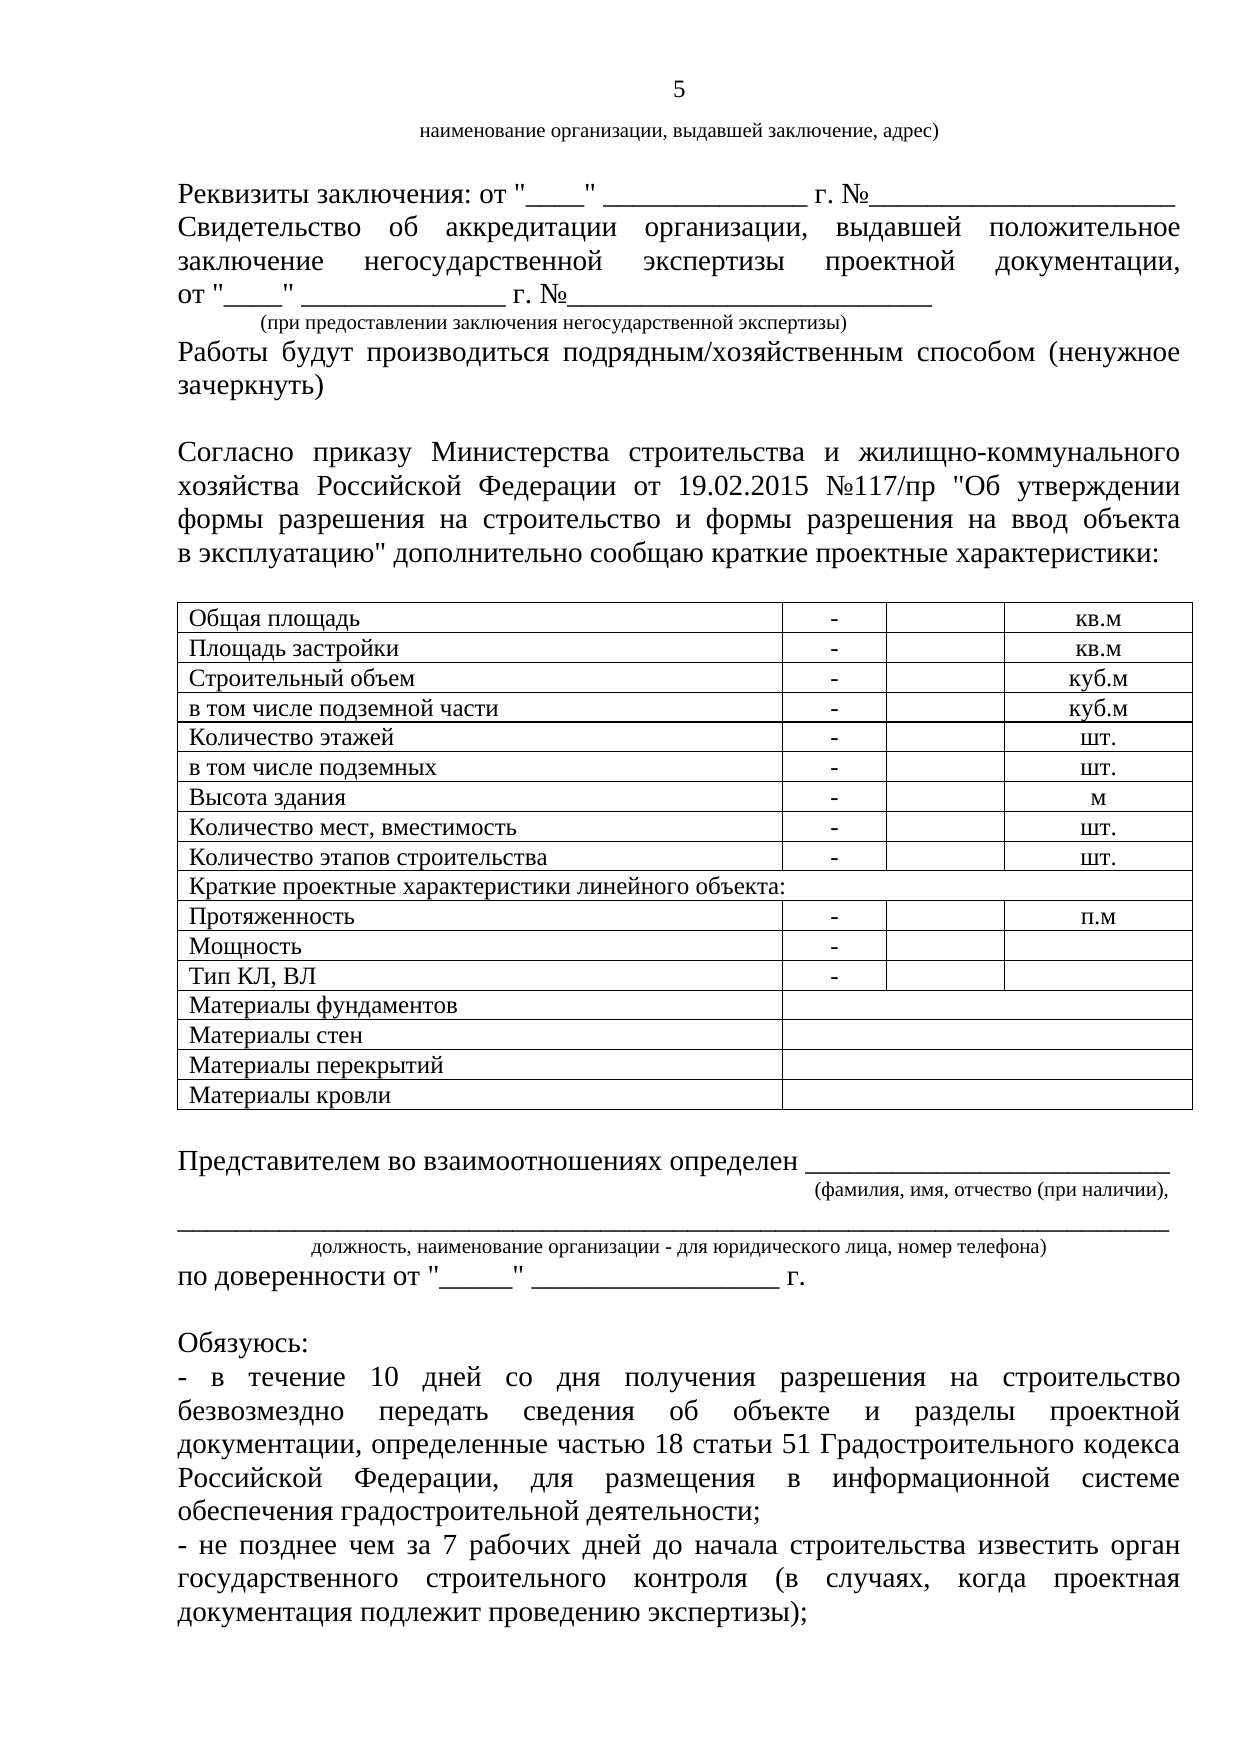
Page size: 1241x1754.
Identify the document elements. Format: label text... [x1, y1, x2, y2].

table_cell - [783, 693, 886, 721]
text Реквизиты заключения: от "____" ______________ г. №_____________________ [177, 176, 1181, 209]
table_cell шт. [1005, 752, 1192, 781]
table_cell [887, 842, 1004, 870]
text (фамилия, имя, отчество (при наличии), [177, 1177, 1181, 1201]
table_cell Количество мест, вместимость [178, 812, 782, 841]
table_cell [783, 1080, 1192, 1109]
table_cell [1005, 931, 1192, 960]
table_cell [887, 723, 1004, 751]
table_cell [887, 752, 1004, 781]
table_cell шт. [1005, 723, 1192, 751]
table_cell [887, 961, 1004, 989]
table_cell Площадь застройки [178, 633, 782, 662]
table_cell м [1005, 782, 1192, 811]
table_cell - [783, 842, 886, 870]
table_cell - [783, 812, 886, 841]
text наименование организации, выдавшей заключение, адрес) [177, 118, 1181, 142]
text - не позднее чем за 7 рабочих дней до начала строительства известить орган государственного строительного контроля (в случаях, когда проектная документация подлежит проведению экспертизы); [177, 1527, 1181, 1627]
table_cell [887, 901, 1004, 930]
table_cell [887, 782, 1004, 811]
table_cell [783, 1050, 1192, 1079]
table_cell [887, 633, 1004, 662]
table_cell - [783, 723, 886, 751]
table_cell [783, 1020, 1192, 1049]
table_cell Материалы перекрытий [178, 1050, 782, 1079]
table_cell - [783, 901, 886, 930]
text Свидетельство об аккредитации организации, выдавшей положительное заключение негосударственной экспертизы проектной документации, от "____" ______________ г. №_________________________ [177, 209, 1181, 310]
table_cell Краткие проектные характеристики линейного объекта: [178, 871, 1192, 900]
table_cell - [783, 752, 886, 781]
table_cell Мощность [178, 931, 782, 960]
table_cell [887, 693, 1004, 721]
text Согласно приказу Министерства строительства и жилищно-коммунального хозяйства Российской Федерации от 19.02.2015 №117/пр "Об утверждении формы разрешения на строительство и формы разрешения на ввод объекта в эксплуатацию" дополнительно сообщаю краткие проектные характеристики: [177, 434, 1181, 569]
text ____________________________________________________________________ [177, 1201, 1181, 1234]
table_cell Количество этажей [178, 723, 782, 751]
table_header кв.м [1005, 603, 1192, 632]
table_cell п.м [1005, 901, 1192, 930]
text (при предоставлении заключения негосударственной экспертизы) [177, 310, 930, 334]
table_cell Протяженность [178, 901, 782, 930]
table_cell - [783, 931, 886, 960]
table_cell [887, 812, 1004, 841]
text Представителем во взаимоотношениях определен _________________________ [177, 1143, 1181, 1177]
text Обязуюсь: [177, 1326, 1181, 1359]
table_cell [887, 663, 1004, 692]
table_cell - [783, 961, 886, 989]
table_cell Материалы стен [178, 1020, 782, 1049]
table_cell в том числе подземной части [178, 693, 782, 721]
table_cell кв.м [1005, 633, 1192, 662]
table_cell Тип КЛ, ВЛ [178, 961, 782, 989]
table_cell Материалы кровли [178, 1080, 782, 1109]
table_cell Высота здания [178, 782, 782, 811]
table_cell шт. [1005, 842, 1192, 870]
table_cell - [783, 633, 886, 662]
table_cell в том числе подземных [178, 752, 782, 781]
table_cell [887, 931, 1004, 960]
table_cell [1005, 961, 1192, 989]
text - в течение 10 дней со дня получения разрешения на строительство безвозмездно передать сведения об объекте и разделы проектной документации, определенные частью 18 статьи 51 Градостроительного кодекса Российской Федерации, для размещения в информационной системе обеспечения градостроительной деятельности; [177, 1359, 1181, 1527]
table_cell куб.м [1005, 663, 1192, 692]
text Работы будут производиться подрядным/хозяйственным способом (ненужное зачеркнуть) [177, 334, 1181, 401]
table_cell куб.м [1005, 693, 1192, 721]
table_header Общая площадь [178, 603, 782, 632]
table_cell Строительный объем [178, 663, 782, 692]
table_cell Количество этапов строительства [178, 842, 782, 870]
table_cell - [783, 663, 886, 692]
table_header - [783, 603, 886, 632]
table_cell Материалы фундаментов [178, 991, 782, 1019]
table_cell шт. [1005, 812, 1192, 841]
table_header [887, 603, 1004, 632]
text по доверенности от "_____" _________________ г. [177, 1258, 1181, 1292]
table_cell [783, 991, 1192, 1019]
text должность, наименование организации - для юридического лица, номер телефона) [177, 1234, 1181, 1258]
table_cell - [783, 782, 886, 811]
